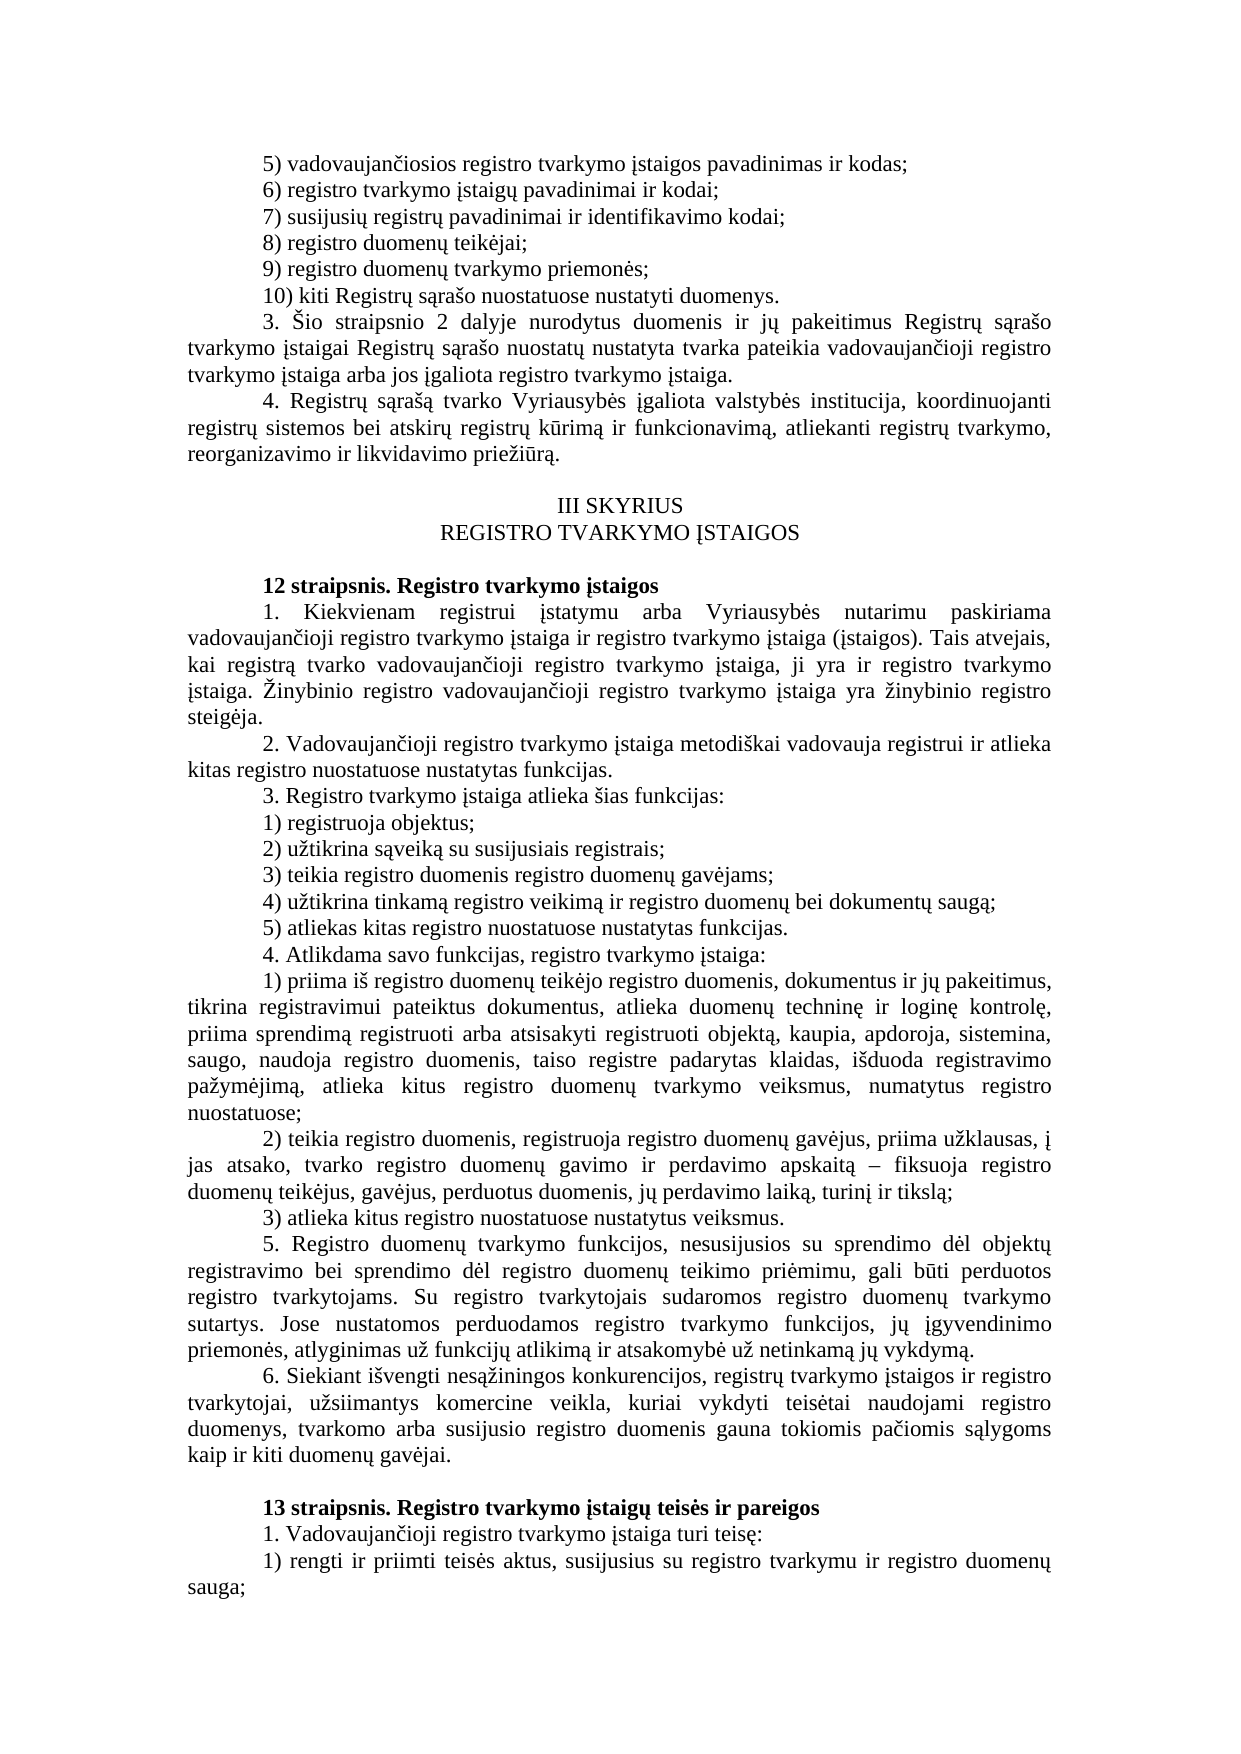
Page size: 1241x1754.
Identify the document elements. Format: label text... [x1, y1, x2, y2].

text 6) registro tvarkymo įstaigų pavadinimai ir kodai; [187, 176, 1053, 203]
text 5) vadovaujančiosios registro tvarkymo įstaigos pavadinimas ir kodas; [187, 150, 1053, 176]
text 1) registruoja objektus; [187, 809, 1053, 835]
text 6. Siekiant išvengti nesąžiningos konkurencijos, registrų tvarkymo įstaigos ir registro tvarkytojai, užsiimantys komercine veikla, kuriai vykdyti teisėtai naudojami registro duomenys, tvarkomo arba susijusio registro duomenis gauna tokiomis pačiomis sąlygoms kaip ir kiti duomenų gavėjai. [187, 1362, 1053, 1468]
text 3) atlieka kitus registro nuostatuose nustatytus veiksmus. [187, 1204, 1053, 1231]
text 2) užtikrina sąveiką su susijusiais registrais; [187, 835, 1053, 862]
text 12 straipsnis. Registro tvarkymo įstaigos [187, 572, 1053, 598]
text 1) priima iš registro duomenų teikėjo registro duomenis, dokumentus ir jų pakeitimus, tikrina registravimui pateiktus dokumentus, atlieka duomenų techninę ir loginę kontrolę, priima sprendimą registruoti arba atsisakyti registruoti objektą, kaupia, apdoroja, sistemina, saugo, naudoja registro duomenis, taiso registre padarytas klaidas, išduoda registravimo pažymėjimą, atlieka kitus registro duomenų tvarkymo veiksmus, numatytus registro nuostatuose; [187, 967, 1053, 1125]
text REGISTRO TVARKYMO ĮSTAIGOS [187, 519, 1053, 545]
text 13 straipsnis. Registro tvarkymo įstaigų teisės ir pareigos [187, 1494, 1053, 1520]
text 3) teikia registro duomenis registro duomenų gavėjams; [187, 862, 1053, 888]
text 1) rengti ir priimti teisės aktus, susijusius su registro tvarkymu ir registro duomenų sauga; [187, 1547, 1053, 1599]
text 7) susijusių registrų pavadinimai ir identifikavimo kodai; [187, 203, 1053, 229]
text 8) registro duomenų teikėjai; [187, 229, 1053, 255]
text 4. Registrų sąrašą tvarko Vyriausybės įgaliota valstybės institucija, koordinuojanti registrų sistemos bei atskirų registrų kūrimą ir funkcionavimą, atliekanti registrų tvarkymo, reorganizavimo ir likvidavimo priežiūrą. [187, 387, 1053, 466]
text 1. Kiekvienam registrui įstatymu arba Vyriausybės nutarimu paskiriama vadovaujančioji registro tvarkymo įstaiga ir registro tvarkymo įstaiga (įstaigos). Tais atvejais, kai registrą tvarko vadovaujančioji registro tvarkymo įstaiga, ji yra ir registro tvarkymo įstaiga. Žinybinio registro vadovaujančioji registro tvarkymo įstaiga yra žinybinio registro steigėja. [187, 598, 1053, 730]
text 10) kiti Registrų sąrašo nuostatuose nustatyti duomenys. [187, 282, 1053, 308]
text 1. Vadovaujančioji registro tvarkymo įstaiga turi teisę: [187, 1520, 1053, 1547]
text 9) registro duomenų tvarkymo priemonės; [187, 255, 1053, 282]
text 5) atliekas kitas registro nuostatuose nustatytas funkcijas. [187, 914, 1053, 941]
text 3. Šio straipsnio 2 dalyje nurodytus duomenis ir jų pakeitimus Registrų sąrašo tvarkymo įstaigai Registrų sąrašo nuostatų nustatyta tvarka pateikia vadovaujančioji registro tvarkymo įstaiga arba jos įgaliota registro tvarkymo įstaiga. [187, 308, 1053, 387]
text 4. Atlikdama savo funkcijas, registro tvarkymo įstaiga: [187, 941, 1053, 967]
text 5. Registro duomenų tvarkymo funkcijos, nesusijusios su sprendimo dėl objektų registravimo bei sprendimo dėl registro duomenų teikimo priėmimu, gali būti perduotos registro tvarkytojams. Su registro tvarkytojais sudaromos registro duomenų tvarkymo sutartys. Jose nustatomos perduodamos registro tvarkymo funkcijos, jų įgyvendinimo priemonės, atlyginimas už funkcijų atlikimą ir atsakomybė už netinkamą jų vykdymą. [187, 1231, 1053, 1362]
text 3. Registro tvarkymo įstaiga atlieka šias funkcijas: [187, 782, 1053, 809]
text III SKYRIUS [187, 493, 1053, 519]
text 2) teikia registro duomenis, registruoja registro duomenų gavėjus, priima užklausas, į jas atsako, tvarko registro duomenų gavimo ir perdavimo apskaitą – fiksuoja registro duomenų teikėjus, gavėjus, perduotus duomenis, jų perdavimo laiką, turinį ir tikslą; [187, 1125, 1053, 1204]
text 2. Vadovaujančioji registro tvarkymo įstaiga metodiškai vadovauja registrui ir atlieka kitas registro nuostatuose nustatytas funkcijas. [187, 730, 1053, 782]
text 4) užtikrina tinkamą registro veikimą ir registro duomenų bei dokumentų saugą; [187, 888, 1053, 914]
